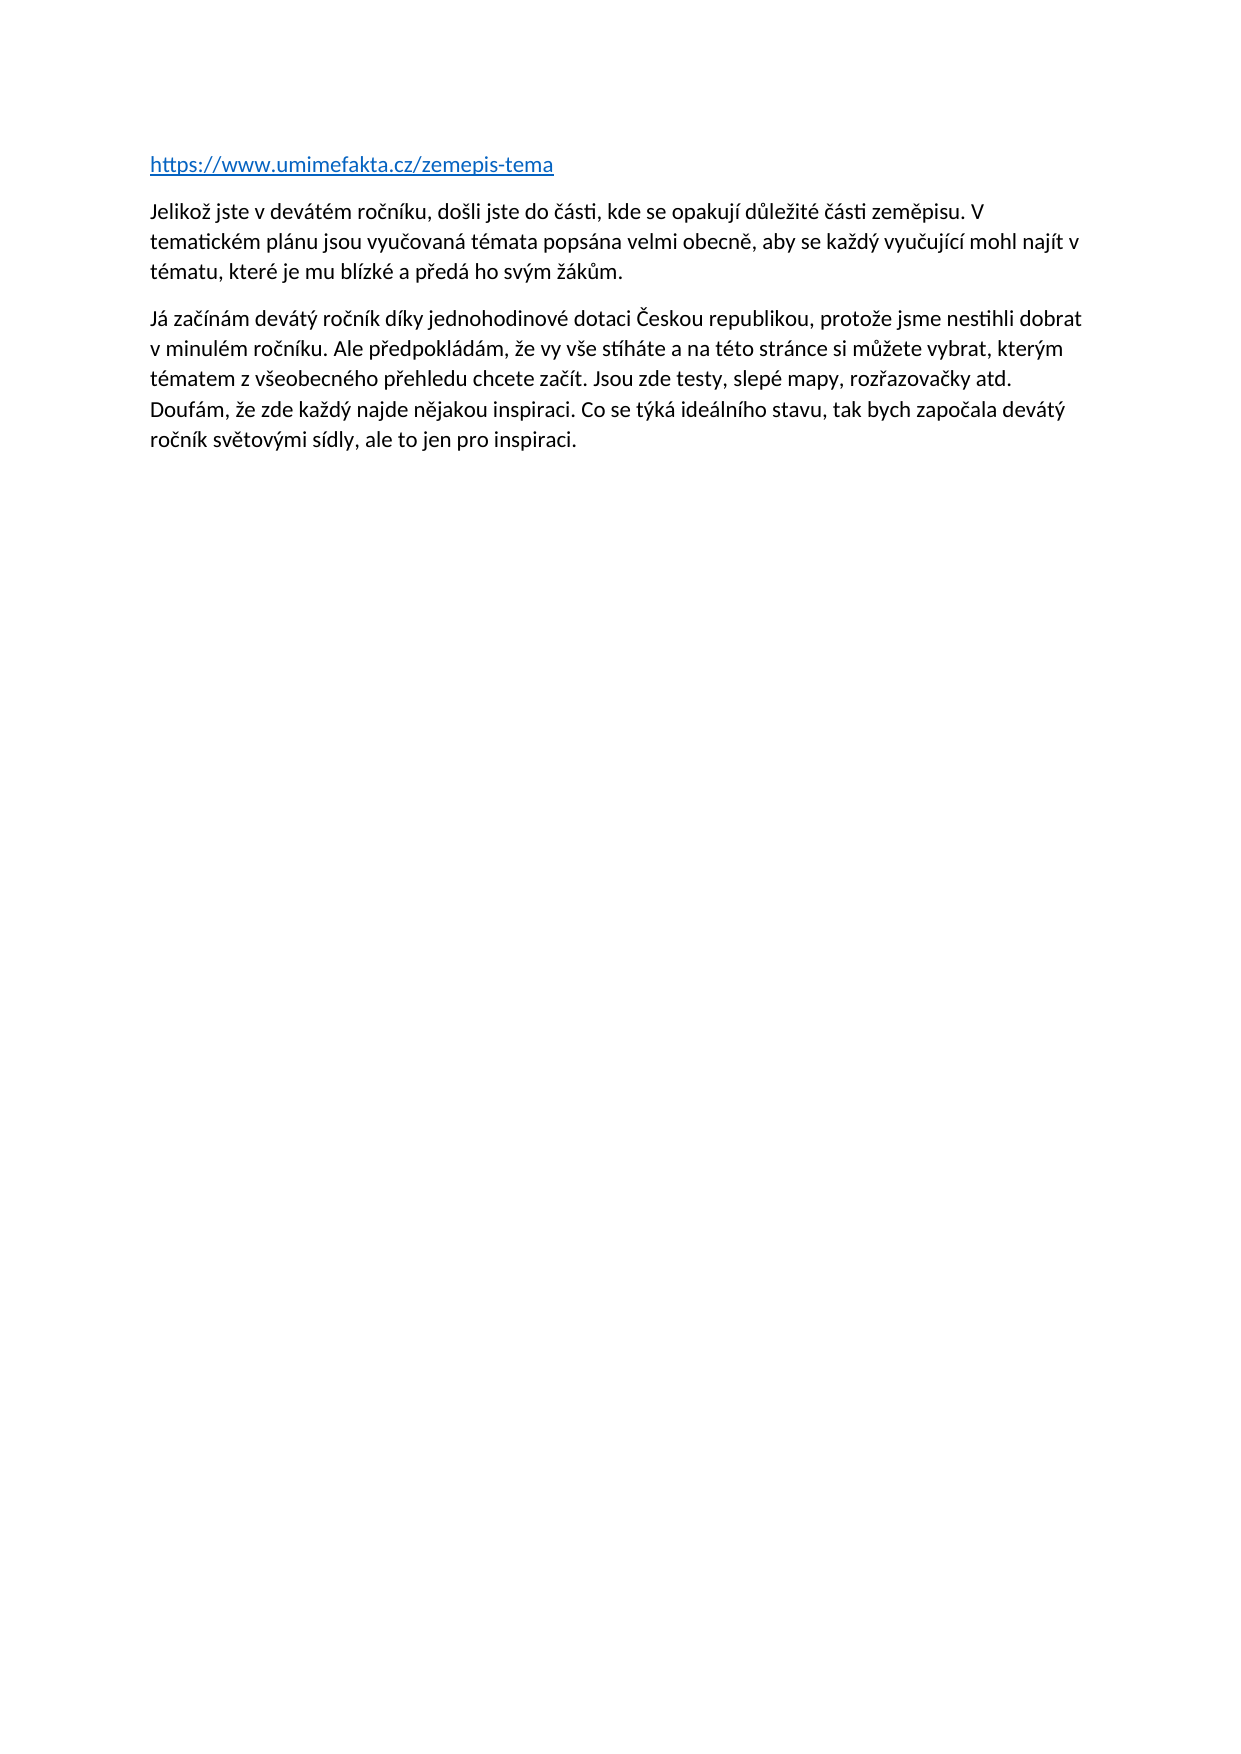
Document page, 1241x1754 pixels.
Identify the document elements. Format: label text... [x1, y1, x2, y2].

text Já začínám devátý ročník díky jednohodinové dotaci Českou republikou, protože jsme nestihli dobrat v minulém ročníku. Ale předpokládám, že vy vše stíháte a na této stránce si můžete vybrat, kterým tématem z všeobecného přehledu chcete začít. Jsou zde testy, slepé mapy, rozřazovačky atd. Doufám, že zde každý najde nějakou inspiraci. Co se týká ideálního stavu, tak bych započala devátý ročník světovými sídly, ale to jen pro inspiraci. [150, 304, 1090, 453]
text Jelikož jste v devátém ročníku, došli jste do části, kde se opakují důležité části zeměpisu. V tematickém plánu jsou vyučovaná témata popsána velmi obecně, aby se každý vyučující mohl najít v tématu, které je mu blízké a předá ho svým žákům. [150, 197, 1090, 285]
text https://www.umimefakta.cz/zemepis-tema [150, 150, 1090, 178]
